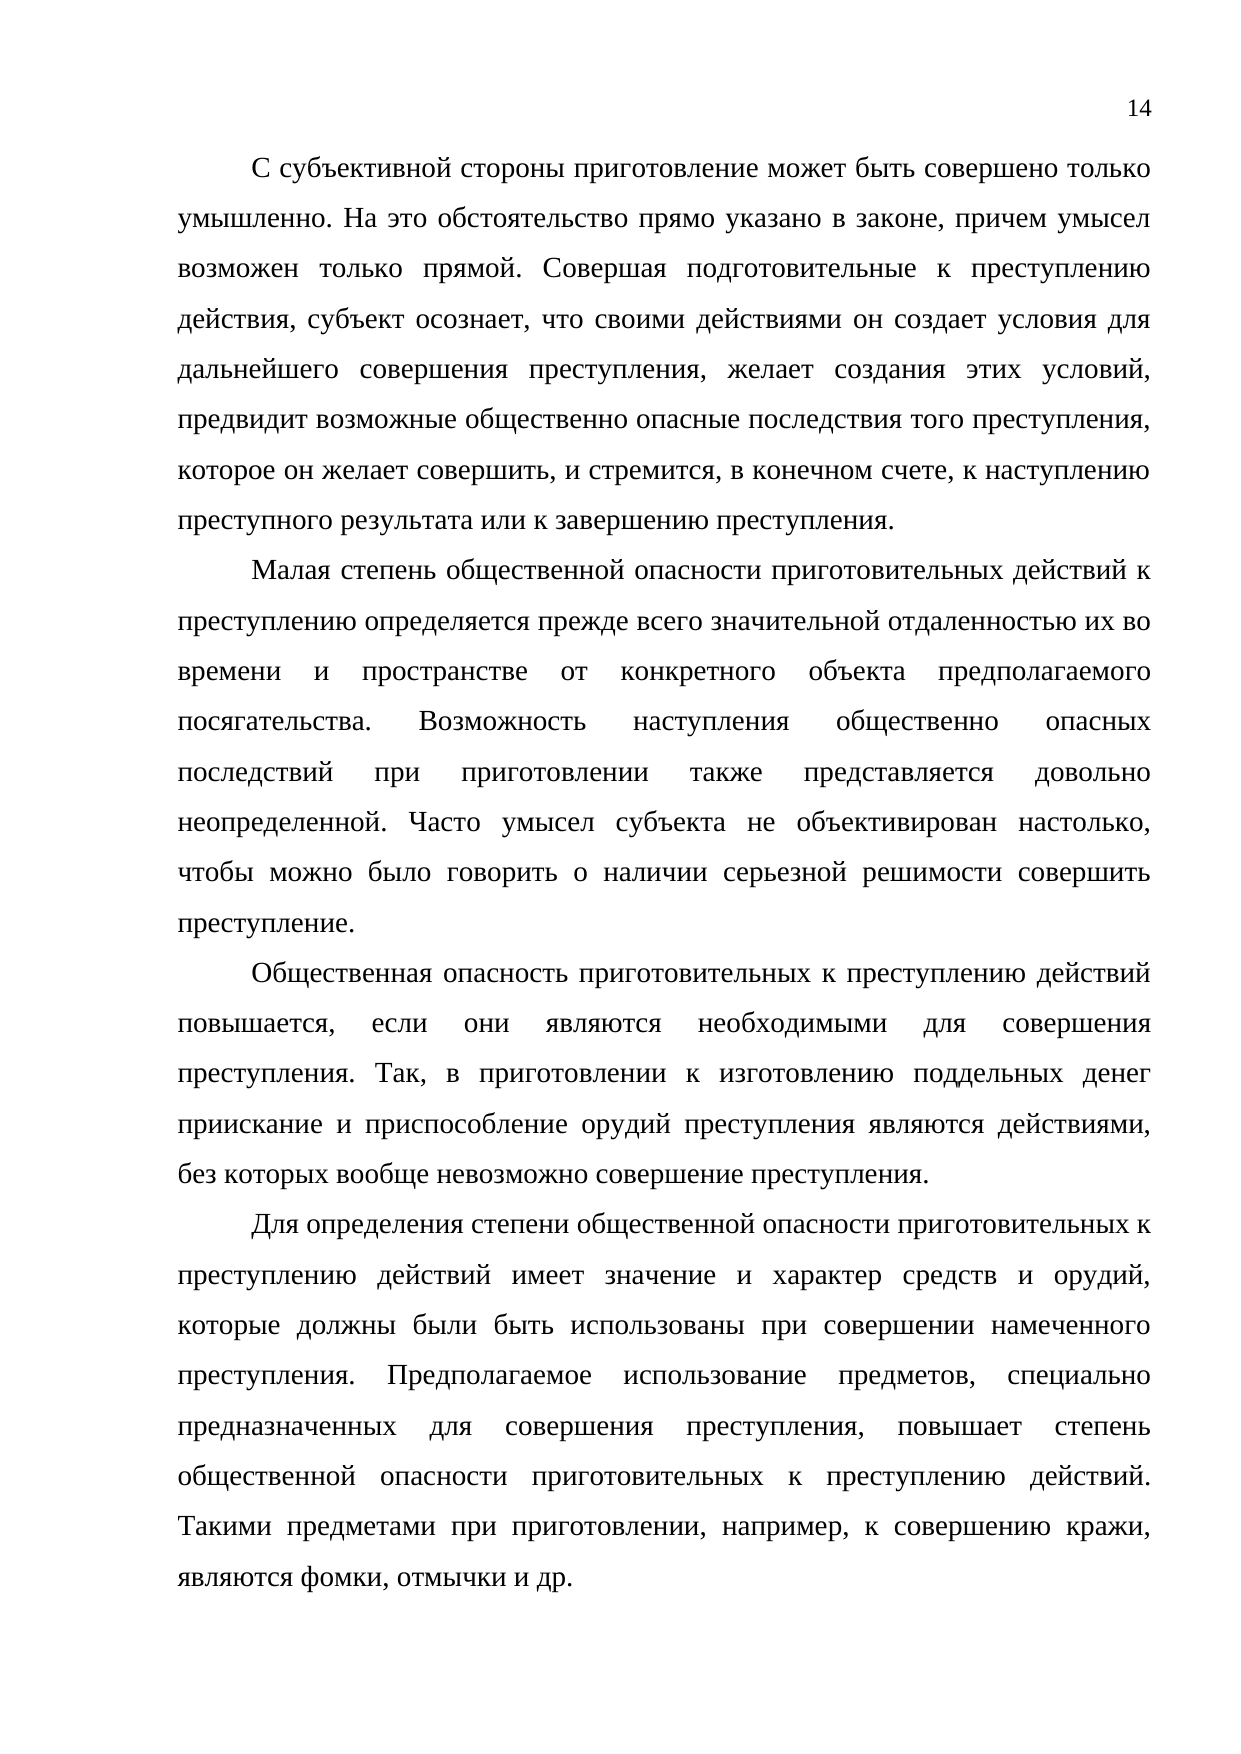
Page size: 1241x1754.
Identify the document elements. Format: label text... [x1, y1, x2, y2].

text Малая степень общественной опасности приготовительных действий к преступлению определяется прежде всего значительной отдаленностью их во времени и пространстве от конкретного объекта предполагаемого посягательства. Возможность наступления общественно опасных последствий при приготовлении также представляется довольно неопределенной. Часто умысел субъекта не объективирован настолько, чтобы можно было говорить о наличии серьезной решимости совершить преступление. [177, 552, 1152, 938]
text С субъективной стороны приготовление может быть совершено только умышленно. На это обстоятельство прямо указано в законе, причем умысел возможен только прямой. Совершая подготовительные к преступлению действия, субъект осознает, что своими действиями он создает условия для дальнейшего совершения преступления, желает создания этих условий, предвидит возможные общественно опасные последствия того преступления, которое он желает совершить, и стремится, в конечном счете, к наступлению преступного результата или к завершению преступления. [177, 150, 1152, 536]
text Общественная опасность приготовительных к преступлению действий повышается, если они являются необходимыми для совершения преступления. Так, в приготовлении к изготовлению поддельных денег приискание и приспособление орудий преступления являются действиями, без которых вообще невозможно совершение преступления. [177, 955, 1152, 1190]
text Для определения степени общественной опасности приготовительных к преступлению действий имеет значение и характер средств и орудий, которые должны были быть использованы при совершении намеченного преступления. Предполагаемое использование предметов, специально предназначенных для совершения преступления, повышает степень общественной опасности приготовительных к преступлению действий. Такими предметами при приготовлении, например, к совершению кражи, являются фомки, отмычки и др. [177, 1207, 1152, 1592]
